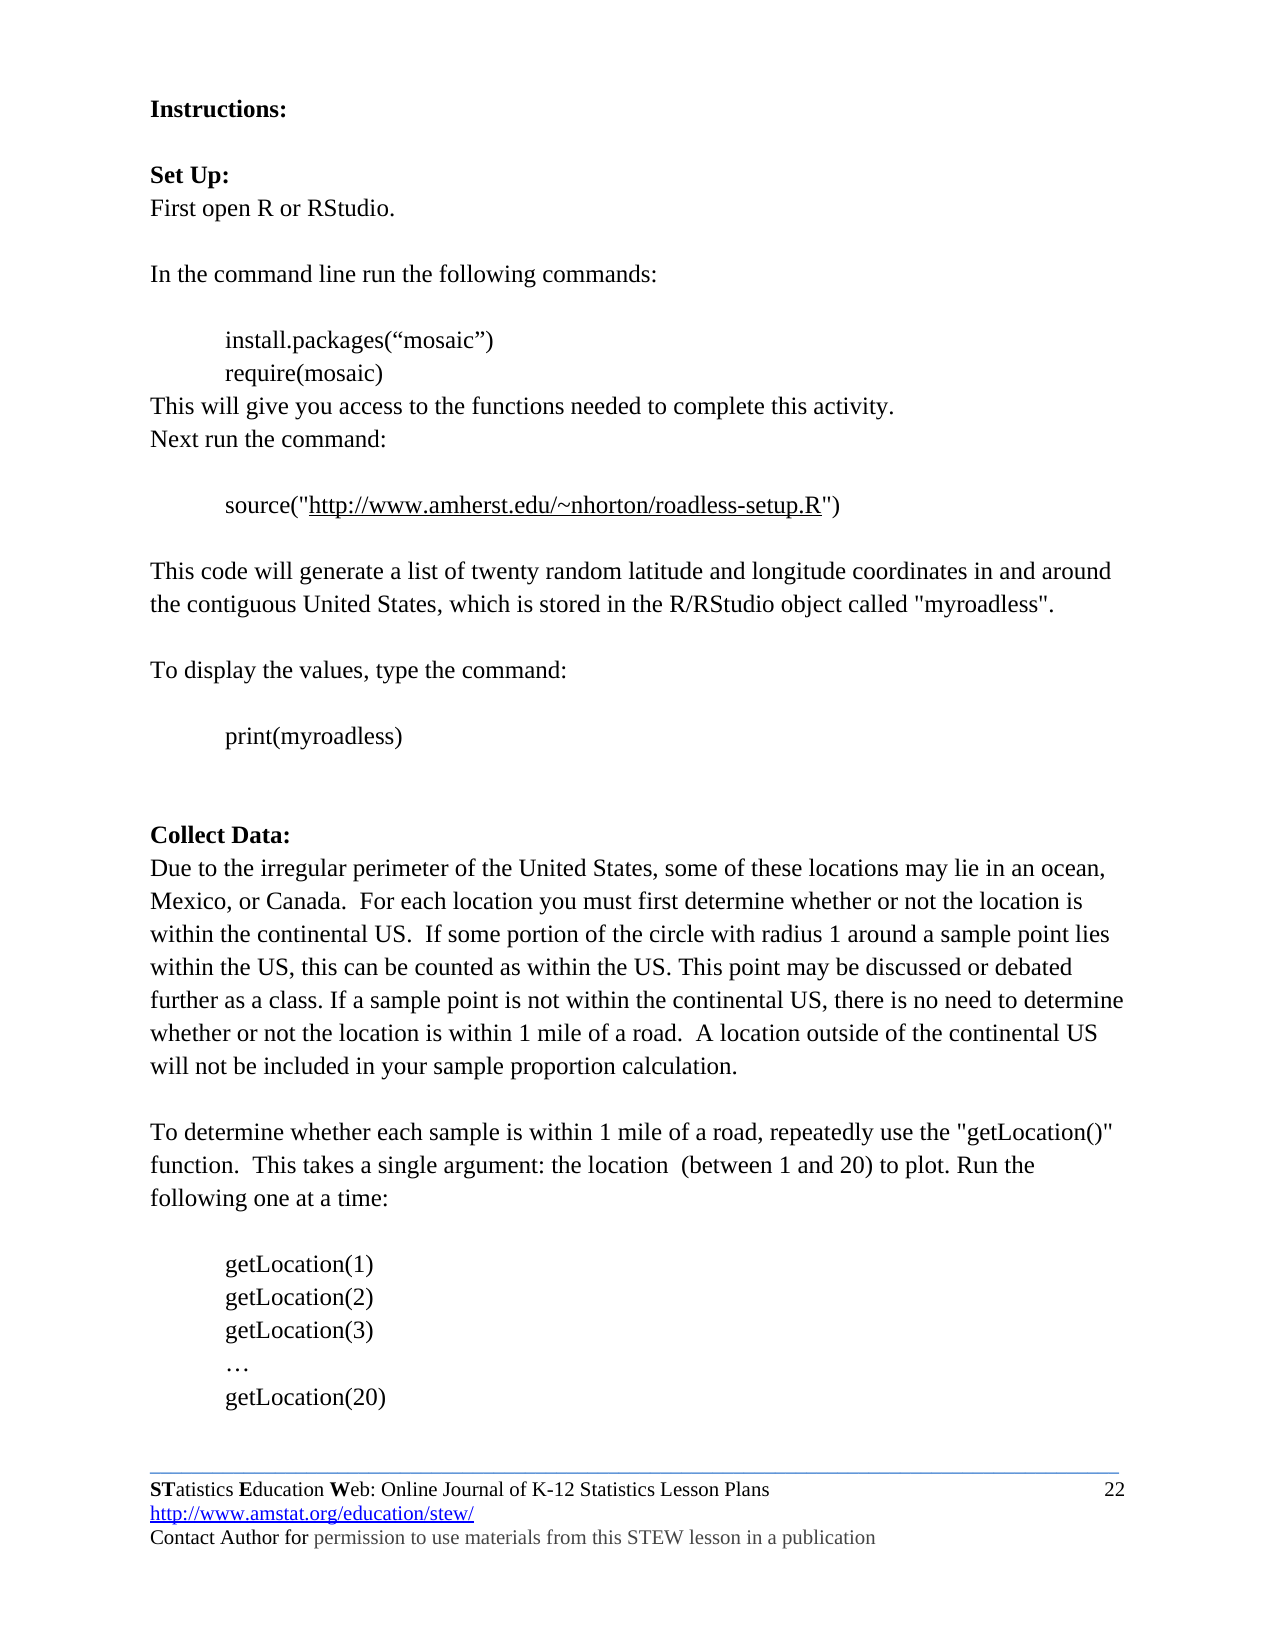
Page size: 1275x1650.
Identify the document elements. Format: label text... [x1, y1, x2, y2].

text Set Up: [150, 160, 1125, 188]
text This code will generate a list of twenty random latitude and longitude coordinates in and around the contiguous United States, which is stored in the R/RStudio object called "myroadless". [150, 556, 1125, 618]
text print(myroadless) [150, 721, 1125, 750]
text Instructions: [150, 94, 1125, 122]
text require(mosaic) [150, 358, 1125, 387]
text Due to the irregular perimeter of the United States, some of these locations may lie in an ocean, Mexico, or Canada. For each location you must first determine whether or not the location is within the continental US. If some portion of the circle with radius 1 around a sample point lies within the US, this can be counted as within the US. This point may be discussed or debated further as a class. If a sample point is not within the continental US, there is no need to determine whether or not the location is within 1 mile of a road. A location outside of the continental US will not be included in your sample proportion calculation. [150, 853, 1125, 1080]
text Collect Data: [150, 820, 1125, 849]
text getLocation(1) [150, 1249, 1125, 1278]
text To display the values, type the command: [150, 655, 1125, 684]
text This will give you access to the functions needed to complete this activity. [150, 391, 1125, 420]
text … [150, 1348, 1125, 1377]
text First open R or RStudio. [150, 193, 1125, 222]
text getLocation(3) [150, 1316, 1125, 1344]
text source("http://www.amherst.edu/~nhorton/roadless-setup.R") [150, 490, 1125, 519]
text Next run the command: [150, 424, 1125, 453]
text In the command line run the following commands: [150, 259, 1125, 288]
text getLocation(2) [150, 1282, 1125, 1311]
text install.packages(“mosaic”) [150, 325, 1125, 354]
text getLocation(20) [150, 1382, 1125, 1410]
text To determine whether each sample is within 1 mile of a road, repeatedly use the "getLocation()" function. This takes a single argument: the location (between 1 and 20) to plot. Run the following one at a time: [150, 1117, 1125, 1212]
